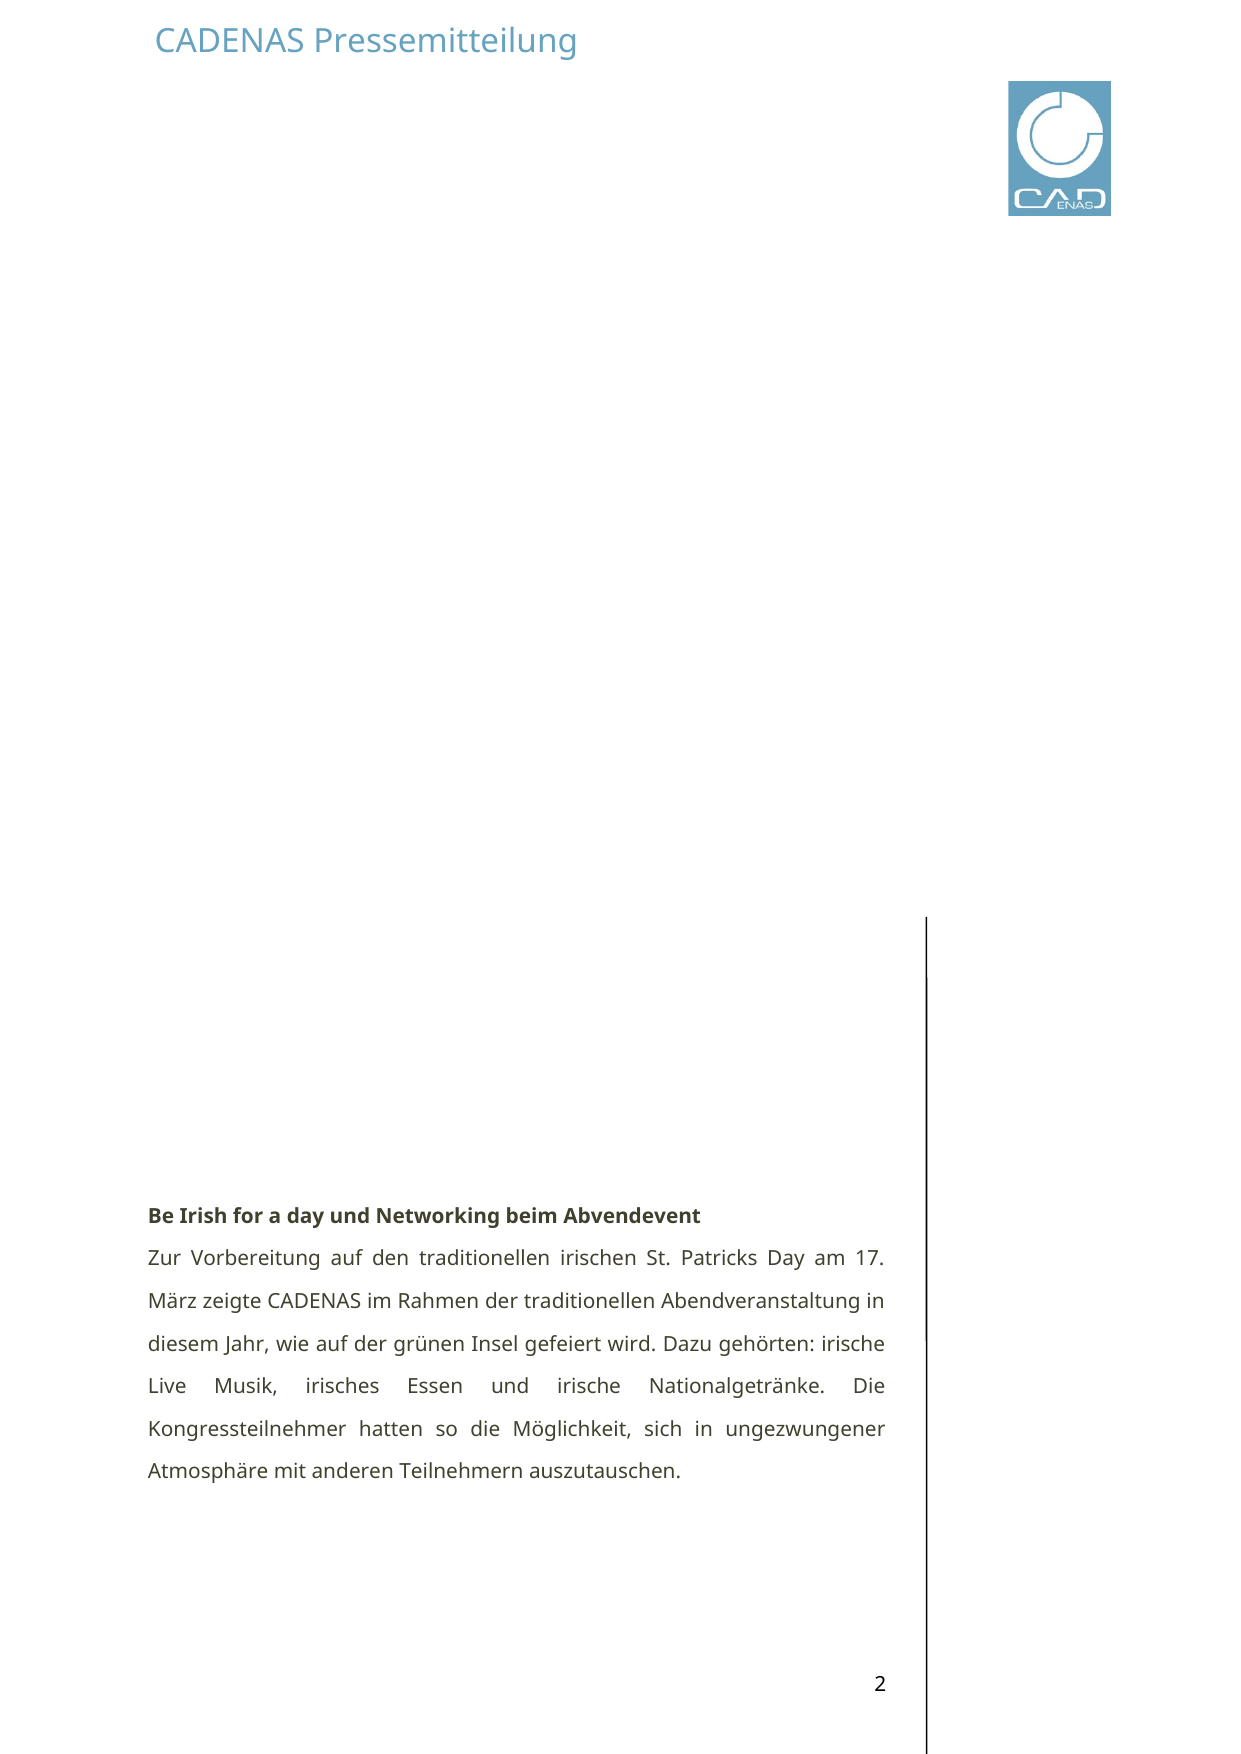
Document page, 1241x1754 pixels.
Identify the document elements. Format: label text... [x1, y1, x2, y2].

subtitle Be Irish for a day und Networking beim Abvendevent [148, 1201, 886, 1229]
text Zur Vorbereitung auf den traditionellen irischen St. Patricks Day am 17. März zeigte CADENAS im Rahmen der traditionellen Abendveranstaltung in diesem Jahr, wie auf der grünen Insel gefeiert wird. Dazu gehörten: irische Live Musik, irisches Essen und irische Nationalgetränke. Die Kongressteilnehmer hatten so die Möglichkeit, sich in ungezwungener Atmosphäre mit anderen Teilnehmern auszutauschen. [148, 1243, 886, 1485]
picture [1008, 81, 1111, 216]
